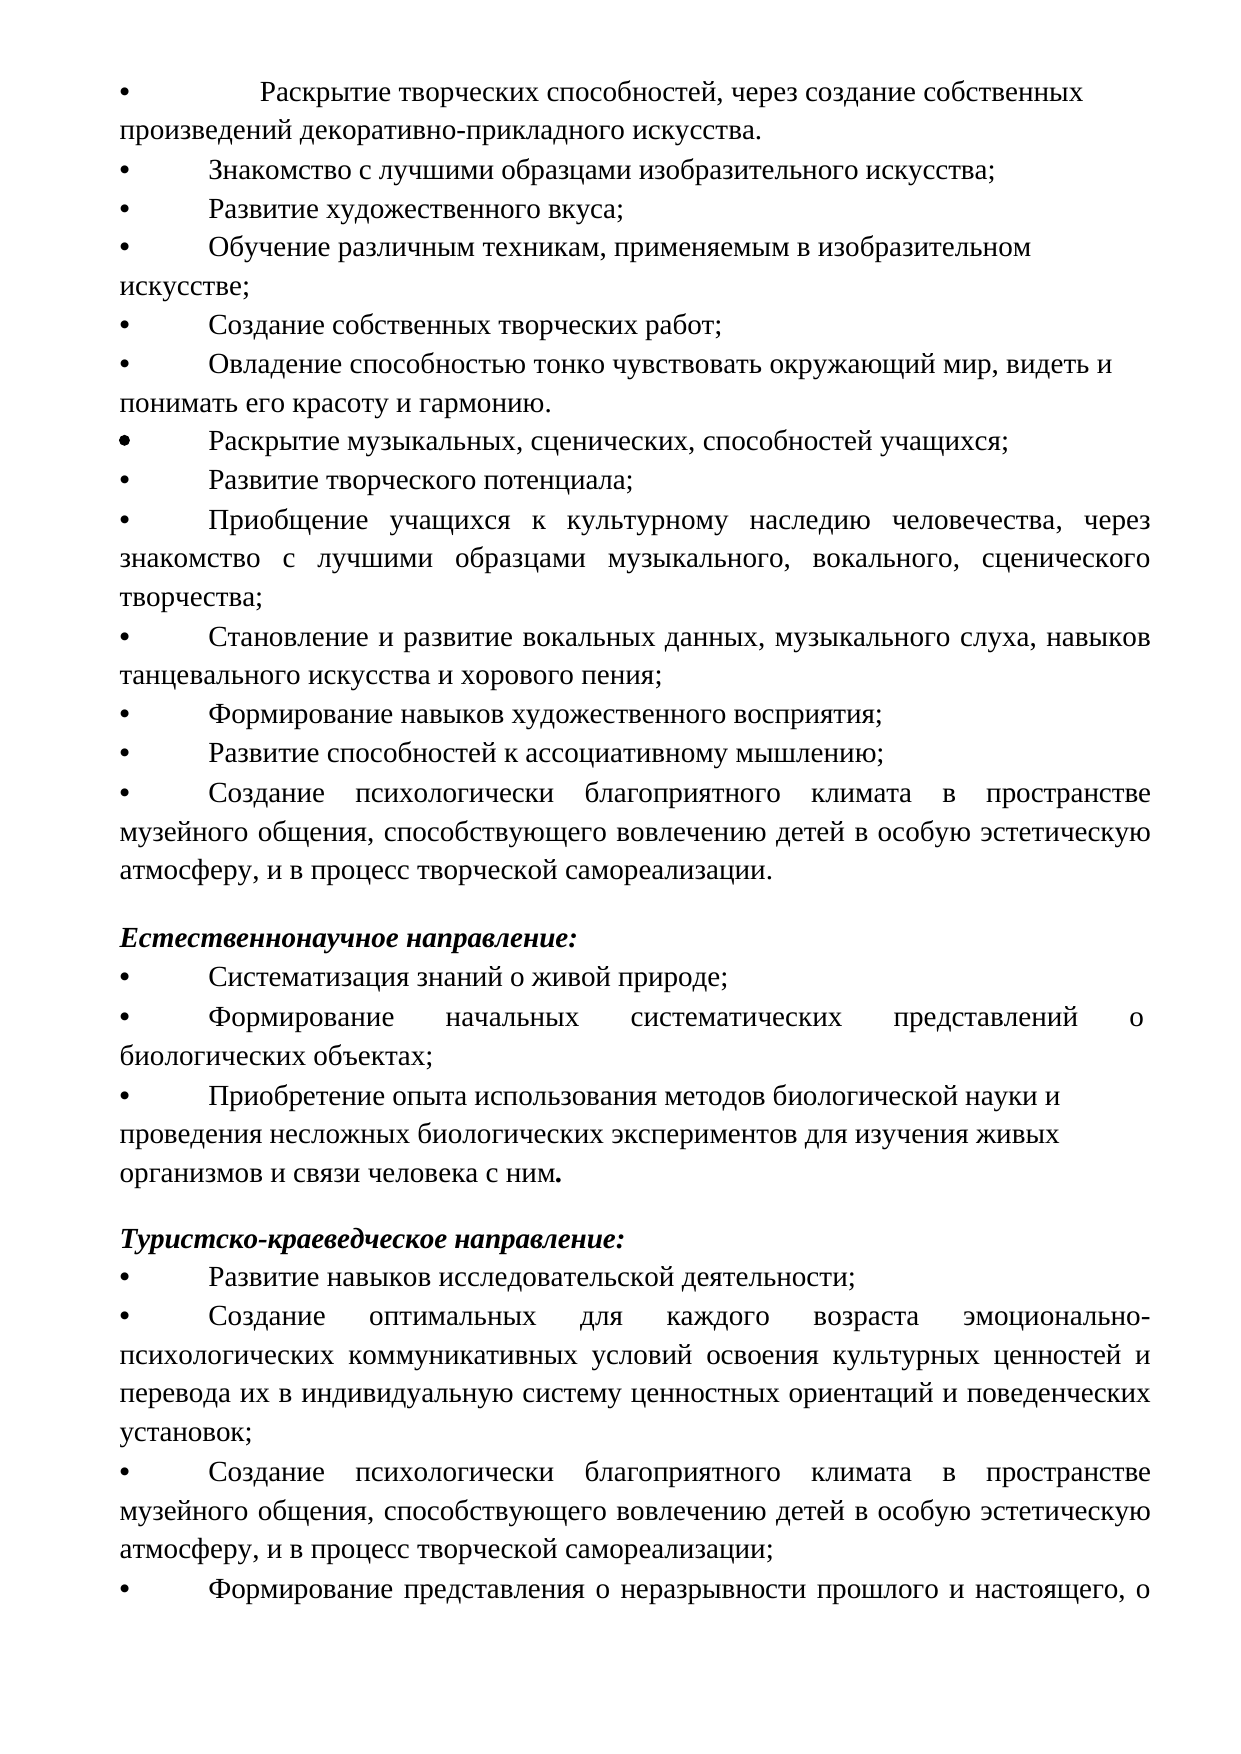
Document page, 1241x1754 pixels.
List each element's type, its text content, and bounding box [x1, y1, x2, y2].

list Развитие творческого потенциала; [119, 462, 1151, 496]
list Формирование начальных систематических представлений о биологических объектах; [119, 999, 1144, 1072]
list Обучение различным техникам, применяемым в изобразительном искусстве; [119, 229, 1151, 302]
list Создание собственных творческих работ; [119, 307, 1151, 341]
text Естественнонаучное направление: [119, 920, 1151, 953]
list Приобщение учащихся к культурному наследию человечества, через знакомство с лучшими образцами музыкального, вокального, сценического творчества; [119, 502, 1151, 613]
list Развитие способностей к ассоциативному мышлению; [119, 735, 1151, 768]
text Туристско-краеведческое направление: [119, 1221, 1151, 1254]
list Создание психологически благоприятного климата в пространстве музейного общения, способствующего вовлечению детей в особую эстетическую атмосферу, и в процесс творческой самореализации. [119, 775, 1151, 886]
list Приобретение опыта использования методов биологической науки и проведения несложных биологических экспериментов для изучения живых организмов и связи человека с ним. [119, 1078, 1151, 1188]
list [119, 1571, 1151, 1605]
list Овладение способностью тонко чувствовать окружающий мир, видеть и понимать его красоту и гармонию. [119, 346, 1151, 418]
list Создание оптимальных для каждого возраста эмоционально-психологических коммуникативных условий освоения культурных ценностей и перевода их в индивидуальную систему ценностных ориентаций и поведенческих установок; [119, 1298, 1151, 1447]
list Развитие художественного вкуса; [119, 191, 1151, 224]
text • Раскрытие творческих способностей, через создание собственных произведений декоративно-прикладного искусства. [119, 74, 1151, 146]
list Становление и развитие вокальных данных, музыкального слуха, навыков танцевального искусства и хорового пения; [119, 619, 1151, 691]
list Знакомство с лучшими образцами изобразительного искусства; [119, 152, 1151, 186]
list Развитие навыков исследовательской деятельности; [119, 1259, 1151, 1293]
list Раскрытие музыкальных, сценических, способностей учащихся; [119, 423, 1151, 457]
list Формирование навыков художественного восприятия; [119, 696, 1151, 730]
list Создание психологически благоприятного климата в пространстве музейного общения, способствующего вовлечению детей в особую эстетическую атмосферу, и в процесс творческой самореализации; [119, 1454, 1151, 1565]
list Систематизация знаний о живой природе; [119, 959, 1151, 993]
